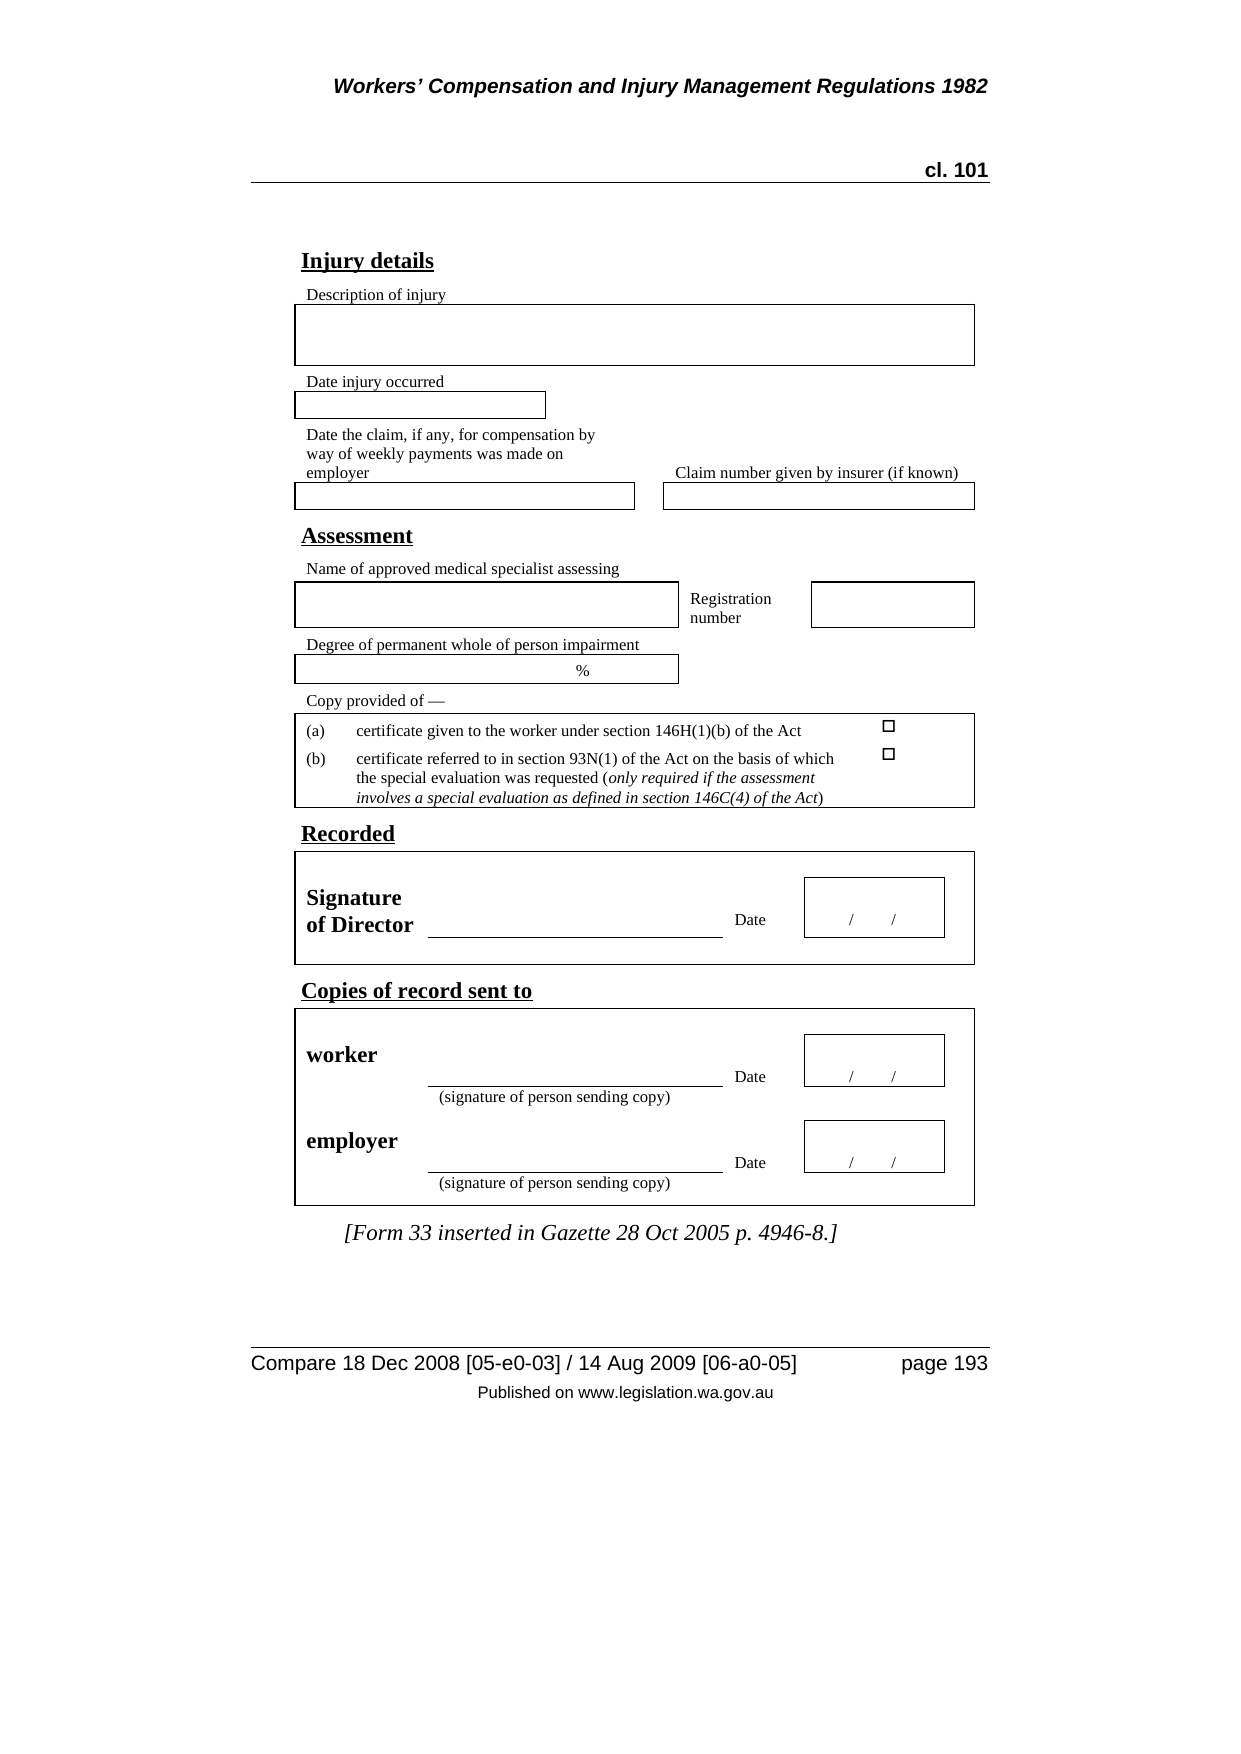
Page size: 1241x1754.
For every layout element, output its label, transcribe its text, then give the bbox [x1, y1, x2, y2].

text Recorded [301, 820, 990, 847]
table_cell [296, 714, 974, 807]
text Copies of record sent to [301, 977, 990, 1003]
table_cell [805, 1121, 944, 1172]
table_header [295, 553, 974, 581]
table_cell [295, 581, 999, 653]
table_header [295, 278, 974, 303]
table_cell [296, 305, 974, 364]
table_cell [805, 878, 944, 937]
text [Form 33 inserted in Gazette 28 Oct 2005 p. 4946-8.] [251, 1219, 990, 1245]
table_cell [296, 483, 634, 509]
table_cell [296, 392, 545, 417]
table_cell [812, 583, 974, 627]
text Assessment [301, 522, 990, 548]
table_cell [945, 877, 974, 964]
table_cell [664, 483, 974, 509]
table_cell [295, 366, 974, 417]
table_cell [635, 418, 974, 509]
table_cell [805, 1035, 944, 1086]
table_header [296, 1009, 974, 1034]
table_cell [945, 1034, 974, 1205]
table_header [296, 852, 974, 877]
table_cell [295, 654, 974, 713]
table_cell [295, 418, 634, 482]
text Injury details [301, 247, 990, 274]
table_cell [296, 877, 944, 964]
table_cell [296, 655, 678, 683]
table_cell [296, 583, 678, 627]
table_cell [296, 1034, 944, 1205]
